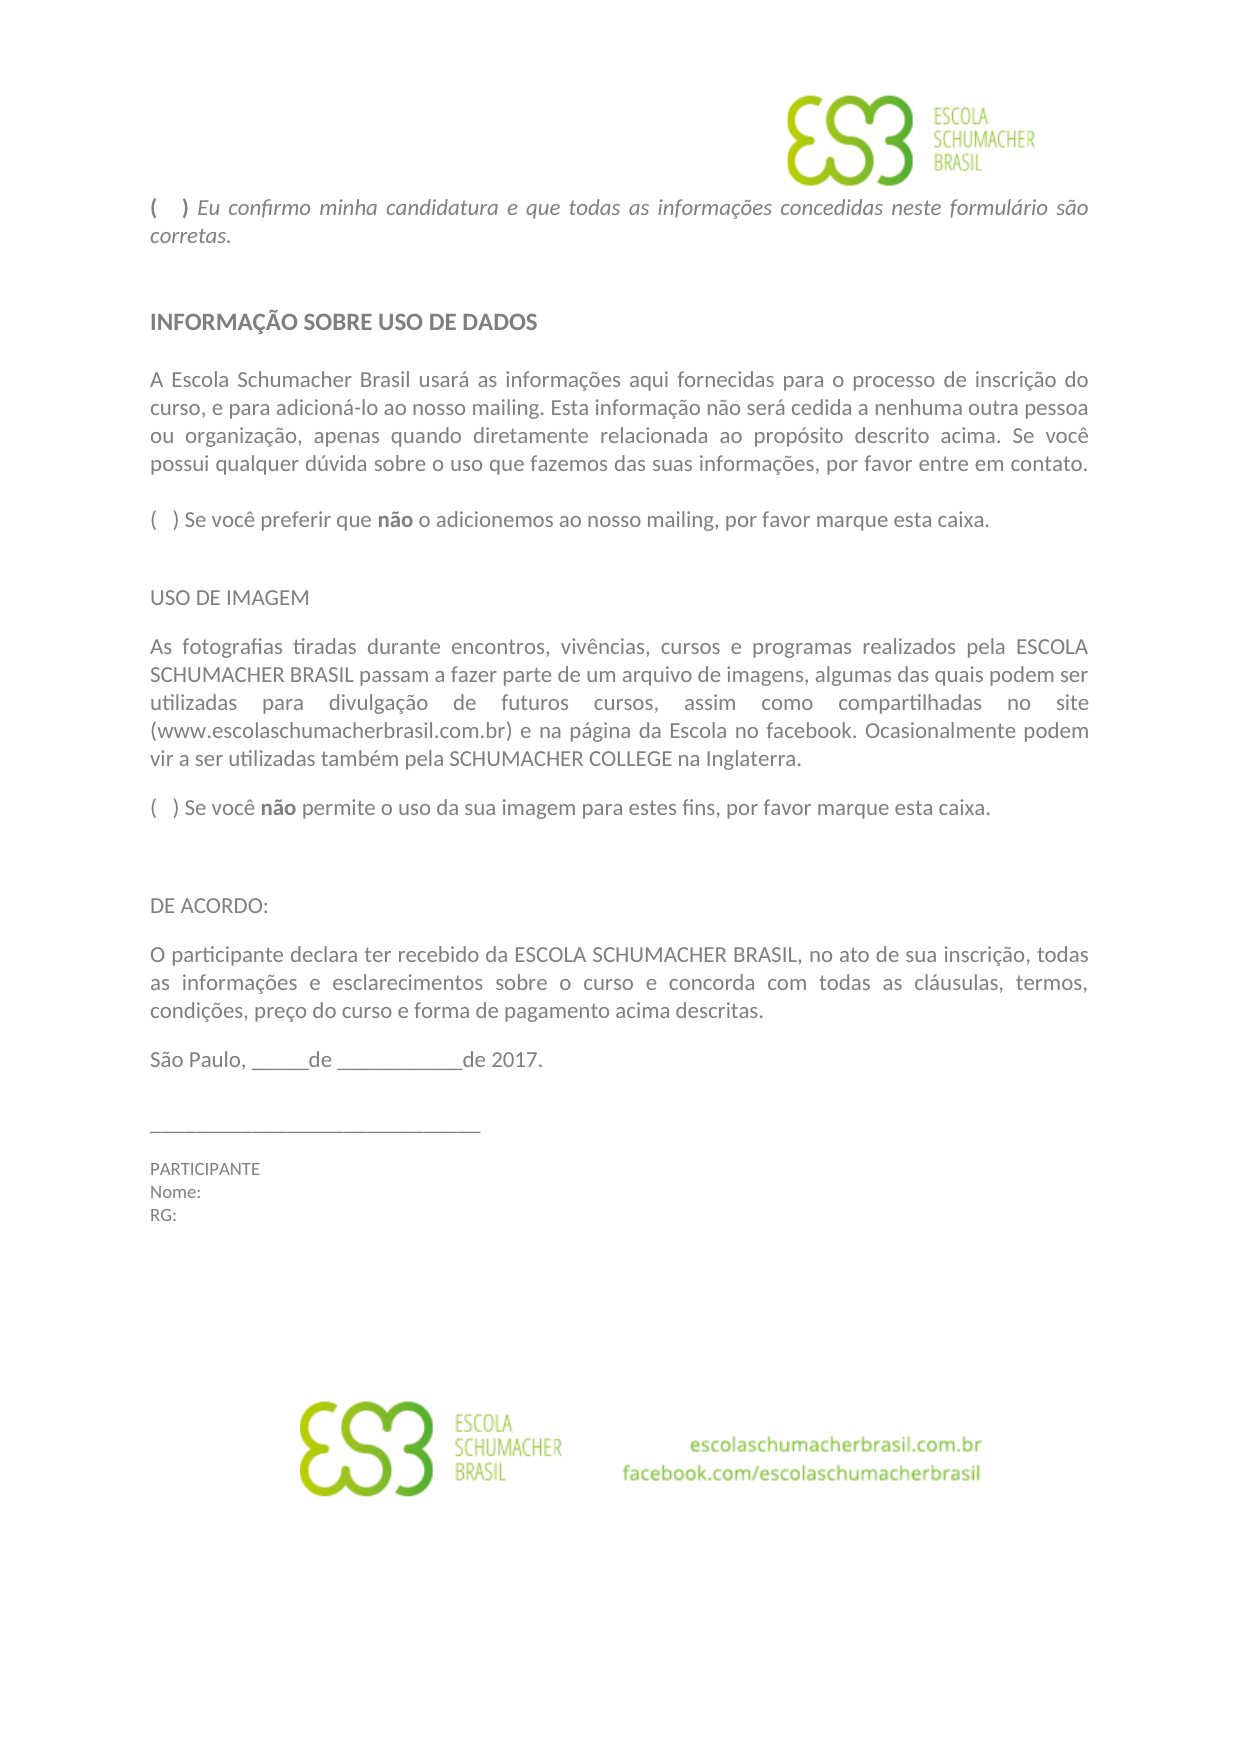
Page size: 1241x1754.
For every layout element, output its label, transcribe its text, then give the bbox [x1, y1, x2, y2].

text _____________________________ [150, 1108, 1104, 1136]
text ( ) Se você preferir que não o adicionemos ao nosso mailing, por favor marque esta caixa. [150, 506, 1090, 534]
picture [787, 75, 1050, 194]
text PARTICIPANTE [150, 1157, 1104, 1180]
text RG: [150, 1203, 1104, 1226]
text A Escola Schumacher Brasil usará as informações aqui fornecidas para o processo de inscrição do curso, e para adicioná-lo ao nosso mailing. Esta informação não será cedida a nenhuma outra pessoa ou organização, apenas quando diretamente relacionada ao propósito descrito acima. Se você possui qualquer dúvida sobre o uso que fazemos das suas informações, por favor entre em contato. [150, 337, 1090, 506]
text São Paulo, _____de ___________de 2017. [150, 1045, 1090, 1073]
text ( ) Eu confirmo minha candidatura e que todas as informações concedidas neste formulário são corretas. [150, 193, 1090, 249]
text O participante declara ter recebido da ESCOLA SCHUMACHER BRASIL, no ato de sua inscrição, todas as informações e esclarecimentos sobre o curso e concorda com todas as cláusulas, termos, condições, preço do curso e forma de pagamento acima descritas. [150, 940, 1090, 1024]
text DE ACORDO: [150, 891, 1090, 919]
text USO DE IMAGEM [150, 583, 1090, 611]
text As fotografias tiradas durante encontros, vivências, cursos e programas realizados pela ESCOLA SCHUMACHER BRASIL passam a fazer parte de um arquivo de imagens, algumas das quais podem ser utilizadas para divulgação de futuros cursos, assim como compartilhadas no site (www.escolaschumacherbrasil.com.br) e na página da Escola no facebook. Ocasionalmente podem vir a ser utilizadas também pela SCHUMACHER COLLEGE na Inglaterra. [150, 632, 1090, 772]
text INFORMAÇÃO SOBRE USO DE DADOS [150, 278, 1090, 337]
text Nome: [150, 1180, 1104, 1203]
text ( ) Se você não permite o uso da sua imagem para estes fins, por favor marque esta caixa. [150, 793, 1090, 821]
picture [300, 1379, 1013, 1505]
